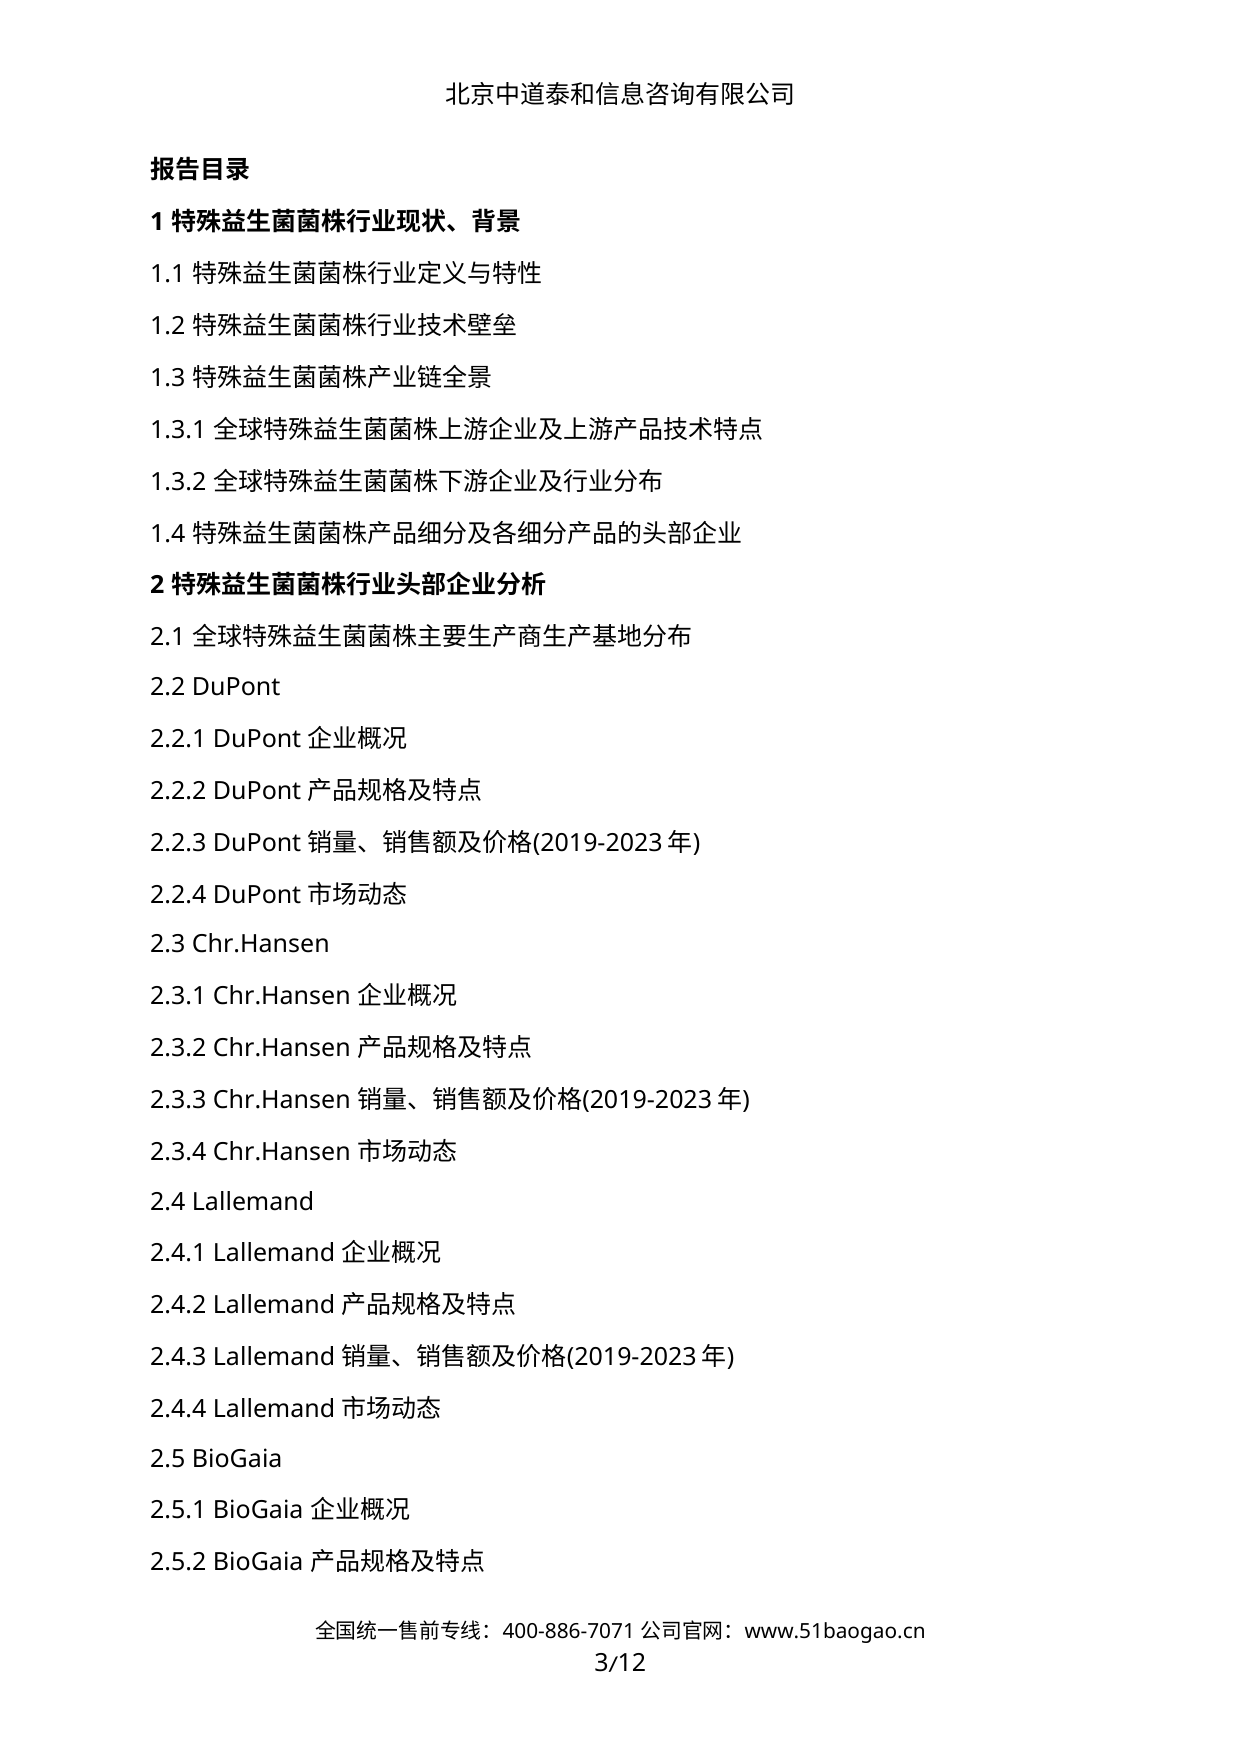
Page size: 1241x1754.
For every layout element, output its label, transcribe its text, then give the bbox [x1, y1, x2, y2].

text 2.4.4 Lallemand 市场动态 [150, 1388, 1090, 1425]
text 2.5.2 BioGaia 产品规格及特点 [150, 1542, 1090, 1578]
text 2.5 BioGaia [150, 1440, 1090, 1474]
text 2.2.2 DuPont 产品规格及特点 [150, 770, 1090, 807]
text 1.4 特殊益生菌菌株产品细分及各细分产品的头部企业 [150, 513, 1090, 549]
text 报告目录 [150, 150, 1090, 186]
text 2 特殊益生菌菌株行业头部企业分析 [150, 565, 1090, 601]
text 2.3.4 Chr.Hansen 市场动态 [150, 1131, 1090, 1167]
text 1.3.2 全球特殊益生菌菌株下游企业及行业分布 [150, 461, 1090, 497]
text 1.2 特殊益生菌菌株行业技术壁垒 [150, 306, 1090, 342]
text 2.4.1 Lallemand 企业概况 [150, 1233, 1090, 1269]
text 2.4.3 Lallemand 销量、销售额及价格(2019-2023年) [150, 1337, 1090, 1373]
text 2.2.4 DuPont 市场动态 [150, 874, 1090, 910]
text 1.3.1 全球特殊益生菌菌株上游企业及上游产品技术特点 [150, 409, 1090, 446]
text 2.4 Lallemand [150, 1183, 1090, 1217]
text 2.1 全球特殊益生菌菌株主要生产商生产基地分布 [150, 617, 1090, 653]
text 1.1 特殊益生菌菌株行业定义与特性 [150, 254, 1090, 290]
text 2.3.3 Chr.Hansen 销量、销售额及价格(2019-2023年) [150, 1079, 1090, 1116]
text 2.3.2 Chr.Hansen 产品规格及特点 [150, 1027, 1090, 1064]
text 2.2 DuPont [150, 669, 1090, 703]
text 2.4.2 Lallemand 产品规格及特点 [150, 1285, 1090, 1321]
text 1 特殊益生菌菌株行业现状、背景 [150, 202, 1090, 238]
text 2.2.3 DuPont 销量、销售额及价格(2019-2023年) [150, 822, 1090, 858]
text 2.3 Chr.Hansen [150, 926, 1090, 960]
text 2.3.1 Chr.Hansen 企业概况 [150, 976, 1090, 1012]
text 1.3 特殊益生菌菌株产业链全景 [150, 357, 1090, 394]
text 2.2.1 DuPont 企业概况 [150, 718, 1090, 755]
text 2.5.1 BioGaia 企业概况 [150, 1490, 1090, 1526]
